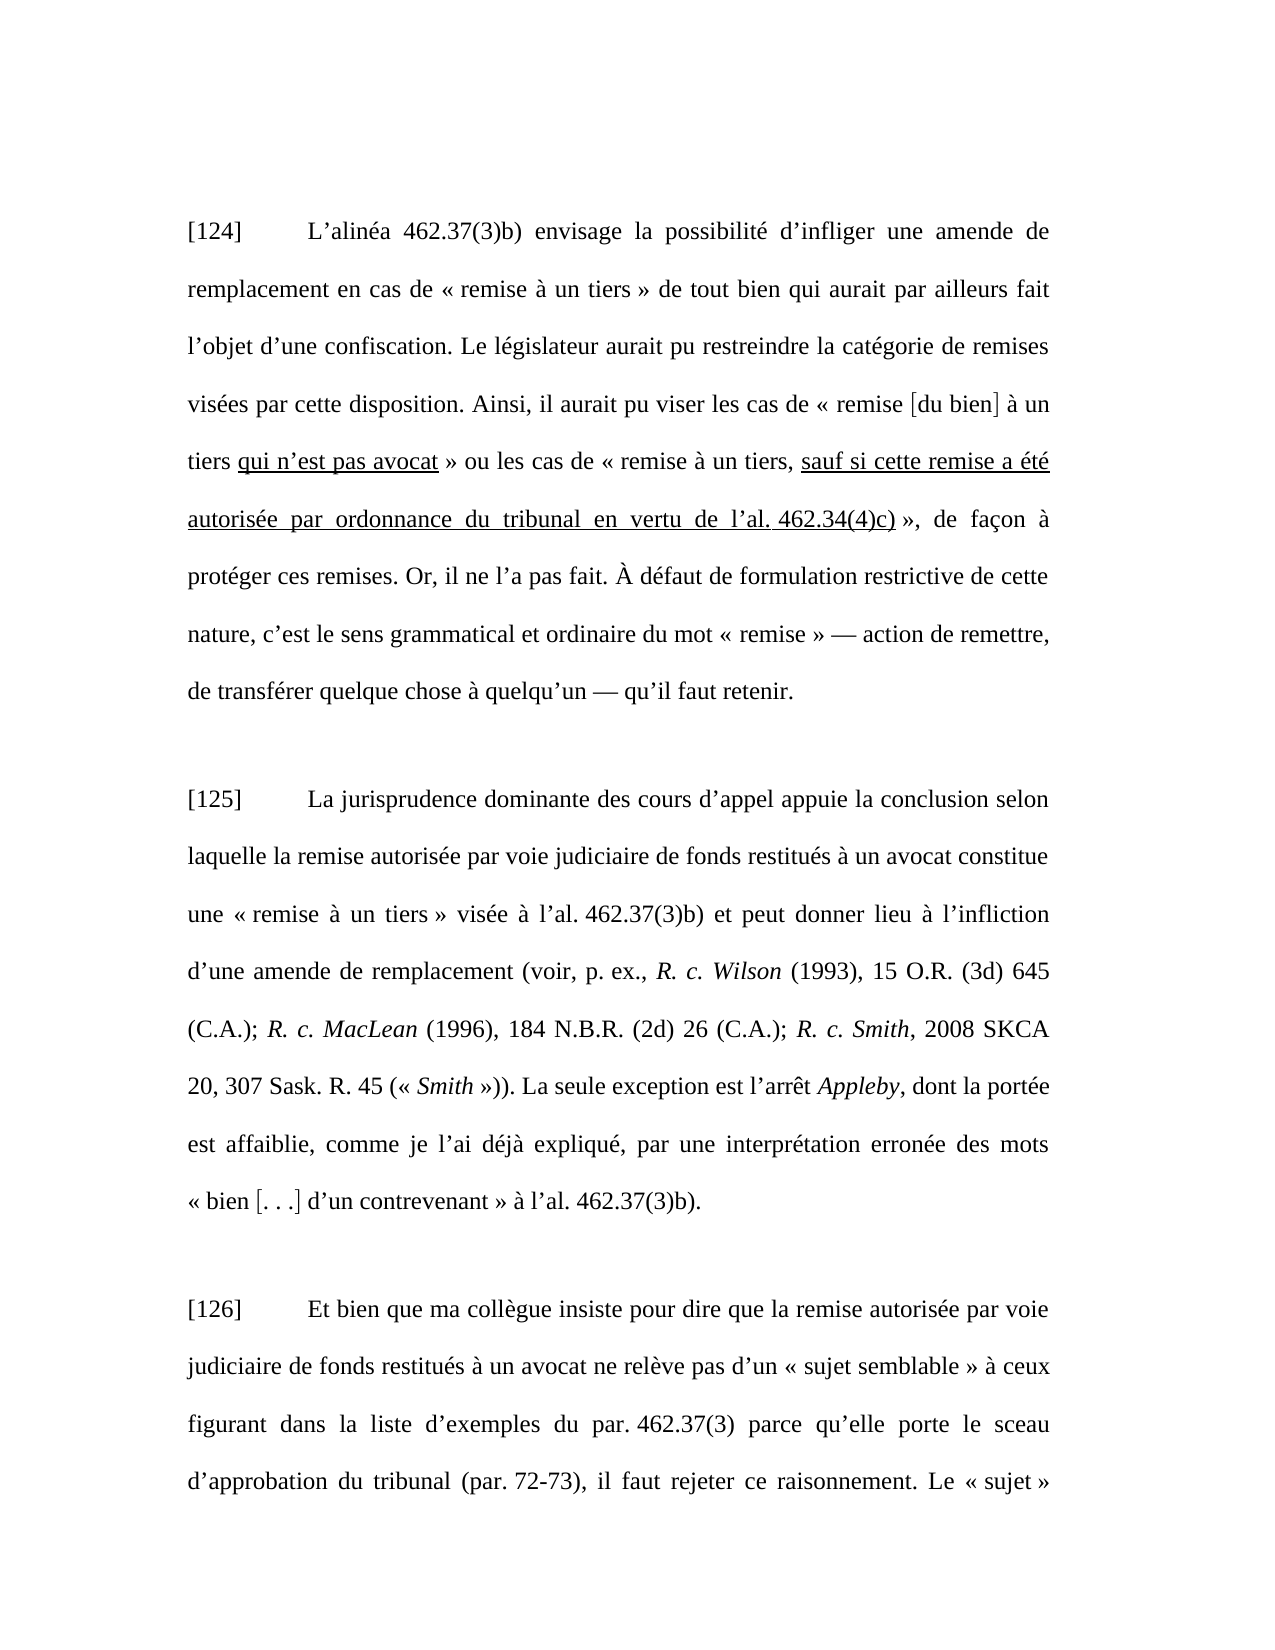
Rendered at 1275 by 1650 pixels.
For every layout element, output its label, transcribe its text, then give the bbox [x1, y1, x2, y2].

text L’alinéa 462.37(3)b) envisage la possibilité d’infliger une amende de remplacement en cas de « remise à un tiers » de tout bien qui aurait par ailleurs fait l’objet d’une confiscation. Le législateur aurait pu restreindre la catégorie de remises visées par cette disposition. Ainsi, il aurait pu viser les cas de « remise du bien à un tiers qui n’est pas avocat » ou les cas de « remise à un tiers, sauf si cette remise a été autorisée par ordonnance du tribunal en vertu de l’al. 462.34(4)c) », de façon à protéger ces remises. Or, il ne l’a pas fait. À défaut de formulation restrictive de cette nature, c’est le sens grammatical et ordinaire du mot « remise » — action de remettre, de transférer quelque chose à quelqu’un — qu’il faut retenir. [187, 216, 1050, 705]
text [187, 1294, 1050, 1495]
text La jurisprudence dominante des cours d’appel appuie la conclusion selon laquelle la remise autorisée par voie judiciaire de fonds restitués à un avocat constitue une « remise à un tiers » visée à l’al. 462.37(3)b) et peut donner lieu à l’infliction d’une amende de remplacement (voir, p. ex., R. c. Wilson (1993), 15 O.R. (3d) 645 (C.A.); R. c. MacLean (1996), 184 N.B.R. (2d) 26 (C.A.); R. c. Smith, 2008 SKCA 20, 307 Sask. R. 45 (« Smith »)). La seule exception est l’arrêt Appleby, dont la portée est affaiblie, comme je l’ai déjà expliqué, par une interprétation erronée des mots « bien . . . d’un contrevenant » à l’al. 462.37(3)b). [187, 784, 1050, 1215]
